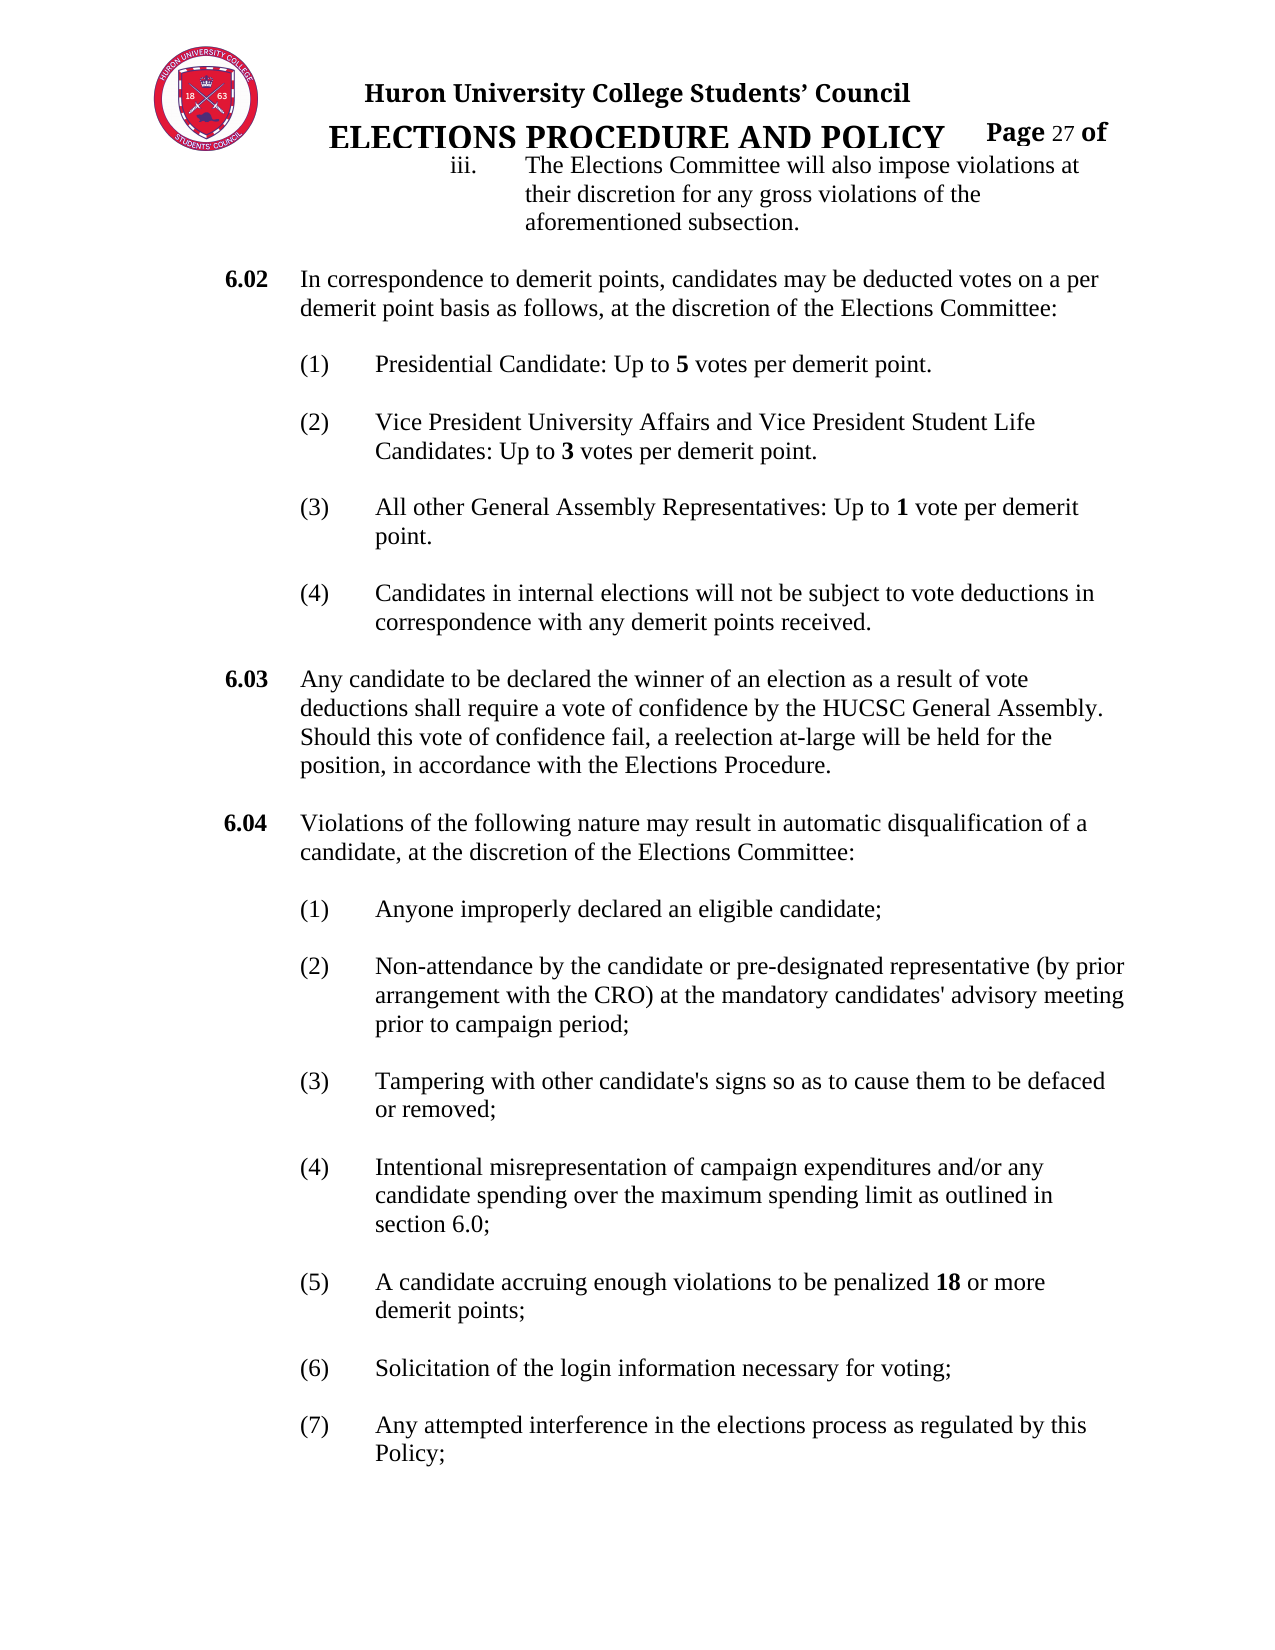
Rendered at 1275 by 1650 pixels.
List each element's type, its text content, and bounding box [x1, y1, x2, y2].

list Tampering with other candidate's signs so as to cause them to be defaced or removed; [300, 1067, 1106, 1123]
picture [149, 42, 263, 156]
list Anyone improperly declared an eligible candidate; [300, 894, 1135, 923]
list Violations of the following nature may result in automatic disqualification of a candidate, at the discretion of the Elections Committee: [223, 808, 1088, 866]
list Presidential Candidate: Up to 5 votes per demerit point. [300, 349, 1135, 378]
list Vice President University Affairs and Vice President Student Life Candidates: Up to 3 votes per demerit point. [300, 407, 1036, 464]
list Non-attendance by the candidate or pre-designated representative (by prior arrangement with the CRO) at the mandatory candidates' advisory meeting prior to campaign period; [300, 951, 1125, 1038]
list Intentional misrepresentation of campaign expenditures and/or any candidate spending over the maximum spending limit as outlined in section 6.0; [300, 1152, 1053, 1238]
list In correspondence to demerit points, candidates may be deducted votes on a per demerit point basis as follows, at the discretion of the Elections Committee: [225, 265, 1099, 321]
list Any attempted interference in the elections process as regulated by this Policy; [300, 1411, 1087, 1467]
list Solicitation of the login information necessary for voting; [300, 1353, 1135, 1382]
list The Elections Committee will also impose violations at their discretion for any gross violations of the aforementioned subsection. [450, 150, 1080, 236]
list All other General Assembly Representatives: Up to 1 vote per demerit point. [300, 493, 1079, 549]
list A candidate accruing enough violations to be penalized 18 or more demerit points; [300, 1267, 1046, 1324]
list Any candidate to be declared the winner of an election as a result of vote deductions shall require a vote of confidence by the HUCSC General Assembly. Should this vote of confidence fail, a reelection at-large will be held for the position, in accordance with the Elections Procedure. [225, 664, 1104, 779]
list Candidates in internal elections will not be subject to vote deductions in correspondence with any demerit points received. [300, 578, 1095, 636]
